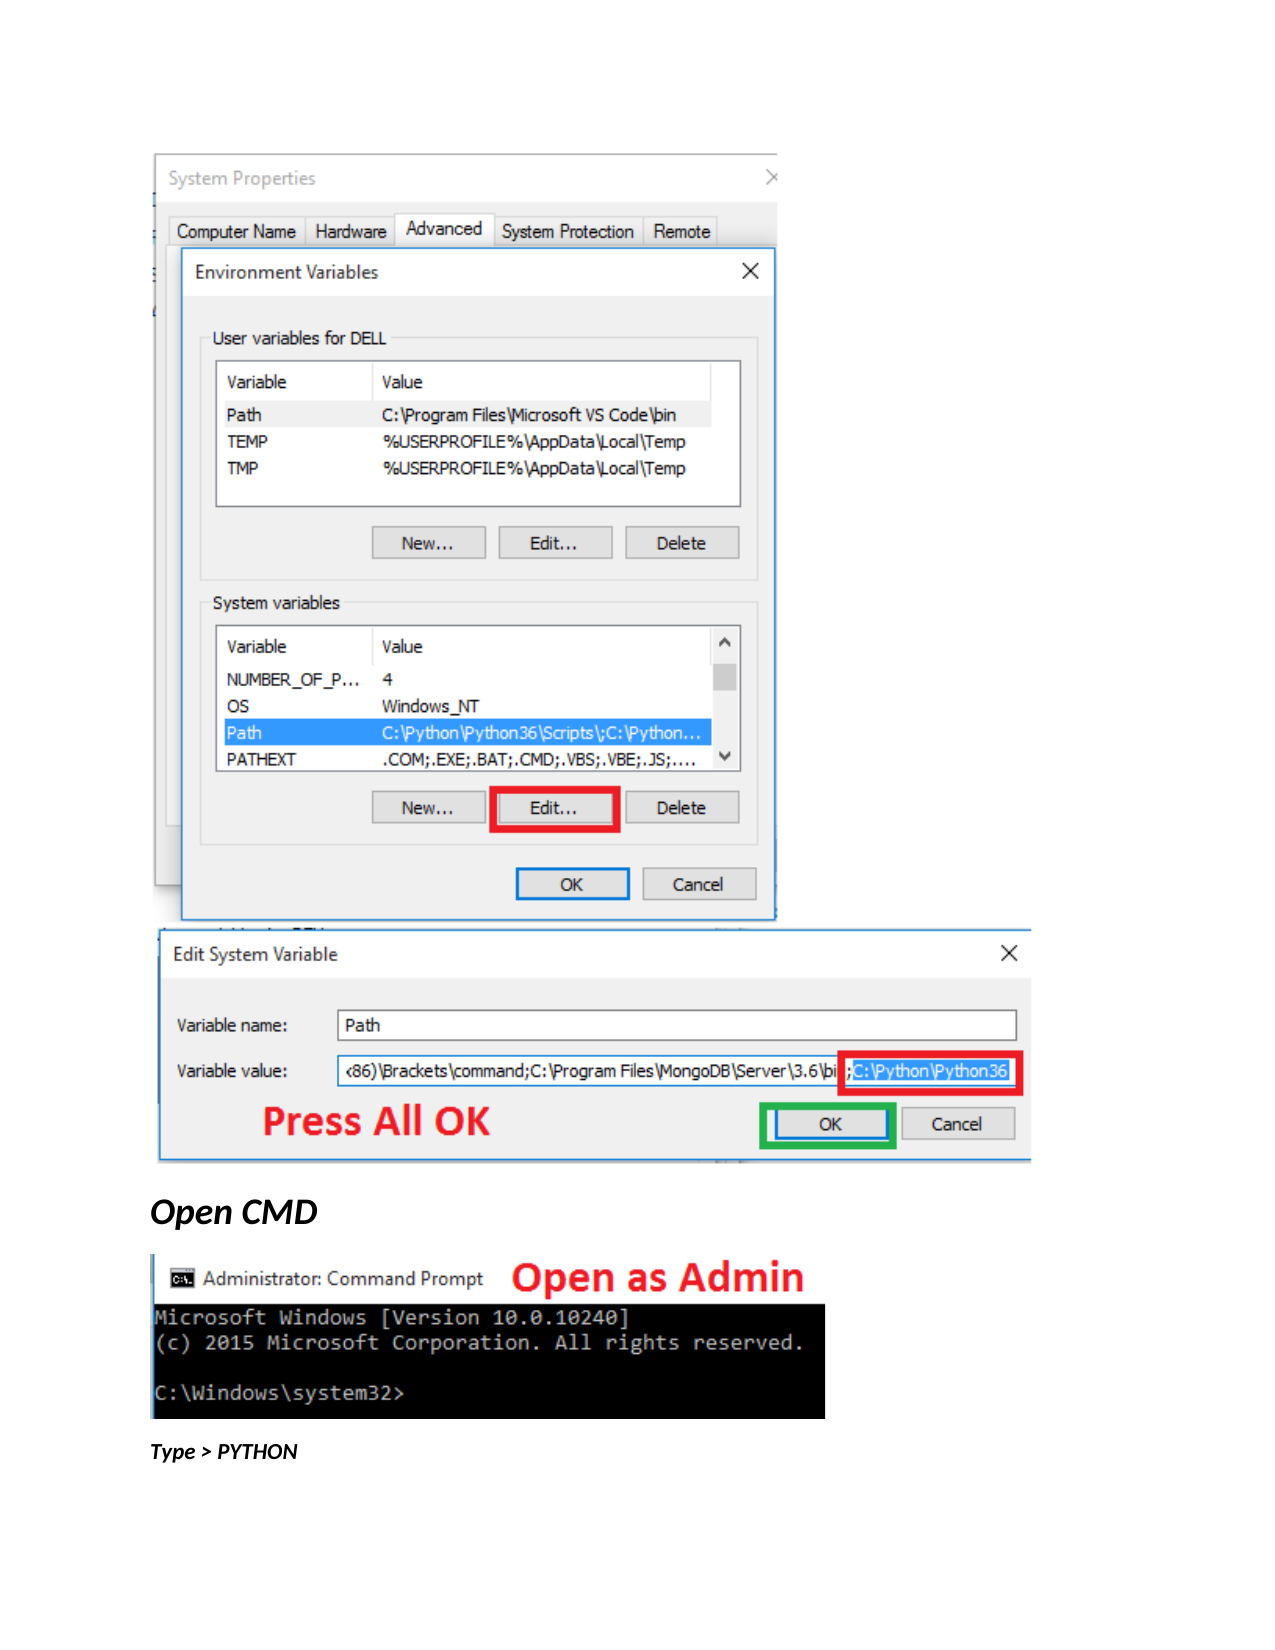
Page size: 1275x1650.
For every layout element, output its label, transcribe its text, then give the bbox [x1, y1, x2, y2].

picture [150, 925, 1033, 1170]
picture [150, 1254, 826, 1419]
text Type > PYTHON [150, 1437, 1125, 1465]
picture [150, 150, 779, 924]
text Open CMD [150, 1188, 1125, 1234]
